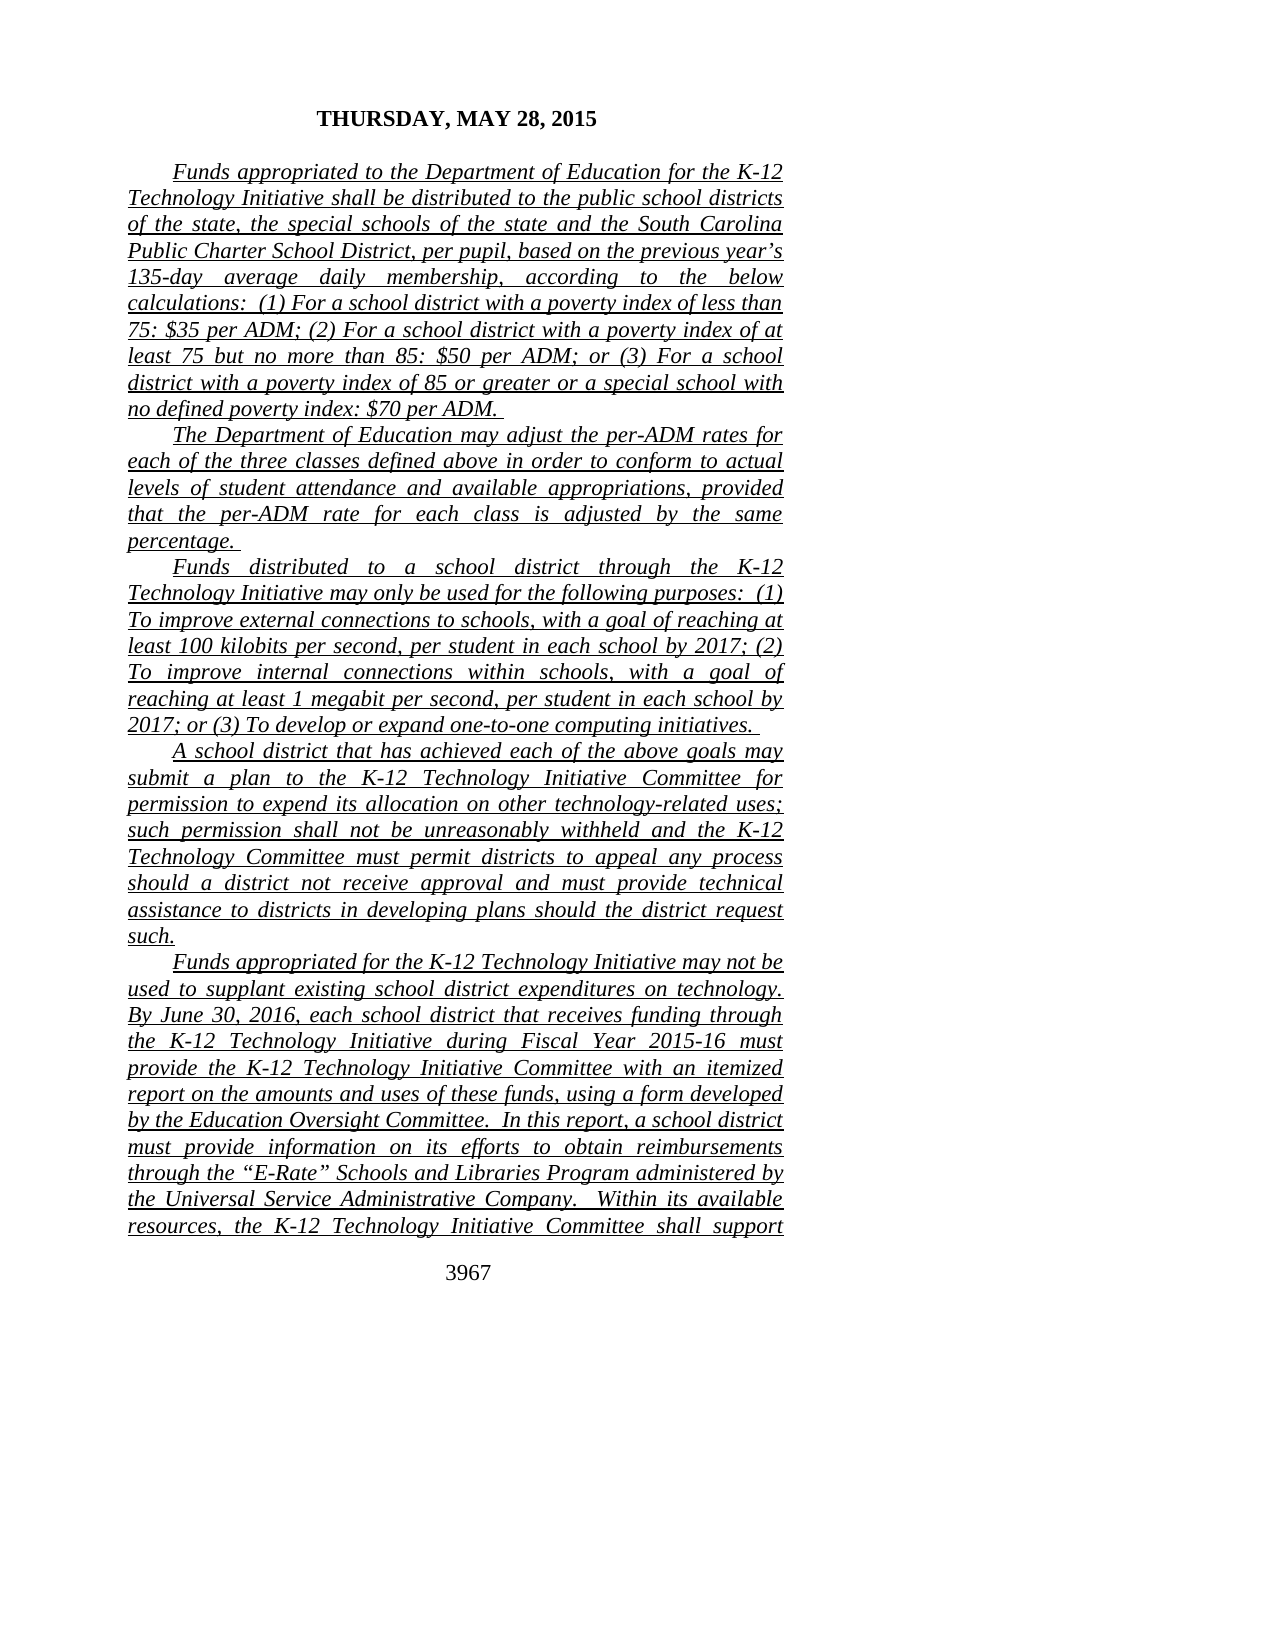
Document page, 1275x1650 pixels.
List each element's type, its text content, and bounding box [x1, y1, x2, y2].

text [127, 948, 786, 1238]
text The Department of Education may adjust the per-ADM rates for each of the three classes defined above in order to conform to actual levels of student attendance and available appropriations, provided that the per-ADM rate for each class is adjusted by the same percentage. [127, 421, 786, 553]
text A school district that has achieved each of the above goals may submit a plan to the K-12 Technology Initiative Committee for permission to expend its allocation on other technology-related uses; such permission shall not be unreasonably withheld and the K-12 Technology Committee must permit districts to appeal any process should a district not receive approval and must provide technical assistance to districts in developing plans should the district request such. [127, 737, 786, 948]
text Funds appropriated to the Department of Education for the K-12 Technology Initiative shall be distributed to the public school districts of the state, the special schools of the state and the South Carolina Public Charter School District, per pupil, based on the previous year’s 135-day average daily membership, according to the below calculations: (1) For a school district with a poverty index of less than 75: $35 per ADM; (2) For a school district with a poverty index of at least 75 but no more than 85: $50 per ADM; or (3) For a school district with a poverty index of 85 or greater or a special school with no defined poverty index: $70 per ADM. [127, 158, 786, 421]
text Funds distributed to a school district through the K-12 Technology Initiative may only be used for the following purposes: (1) To improve external connections to schools, with a goal of reaching at least 100 kilobits per second, per student in each school by 2017; (2) To improve internal connections within schools, with a goal of reaching at least 1 megabit per second, per student in each school by 2017; or (3) To develop or expand one-to-one computing initiatives. [127, 553, 786, 737]
